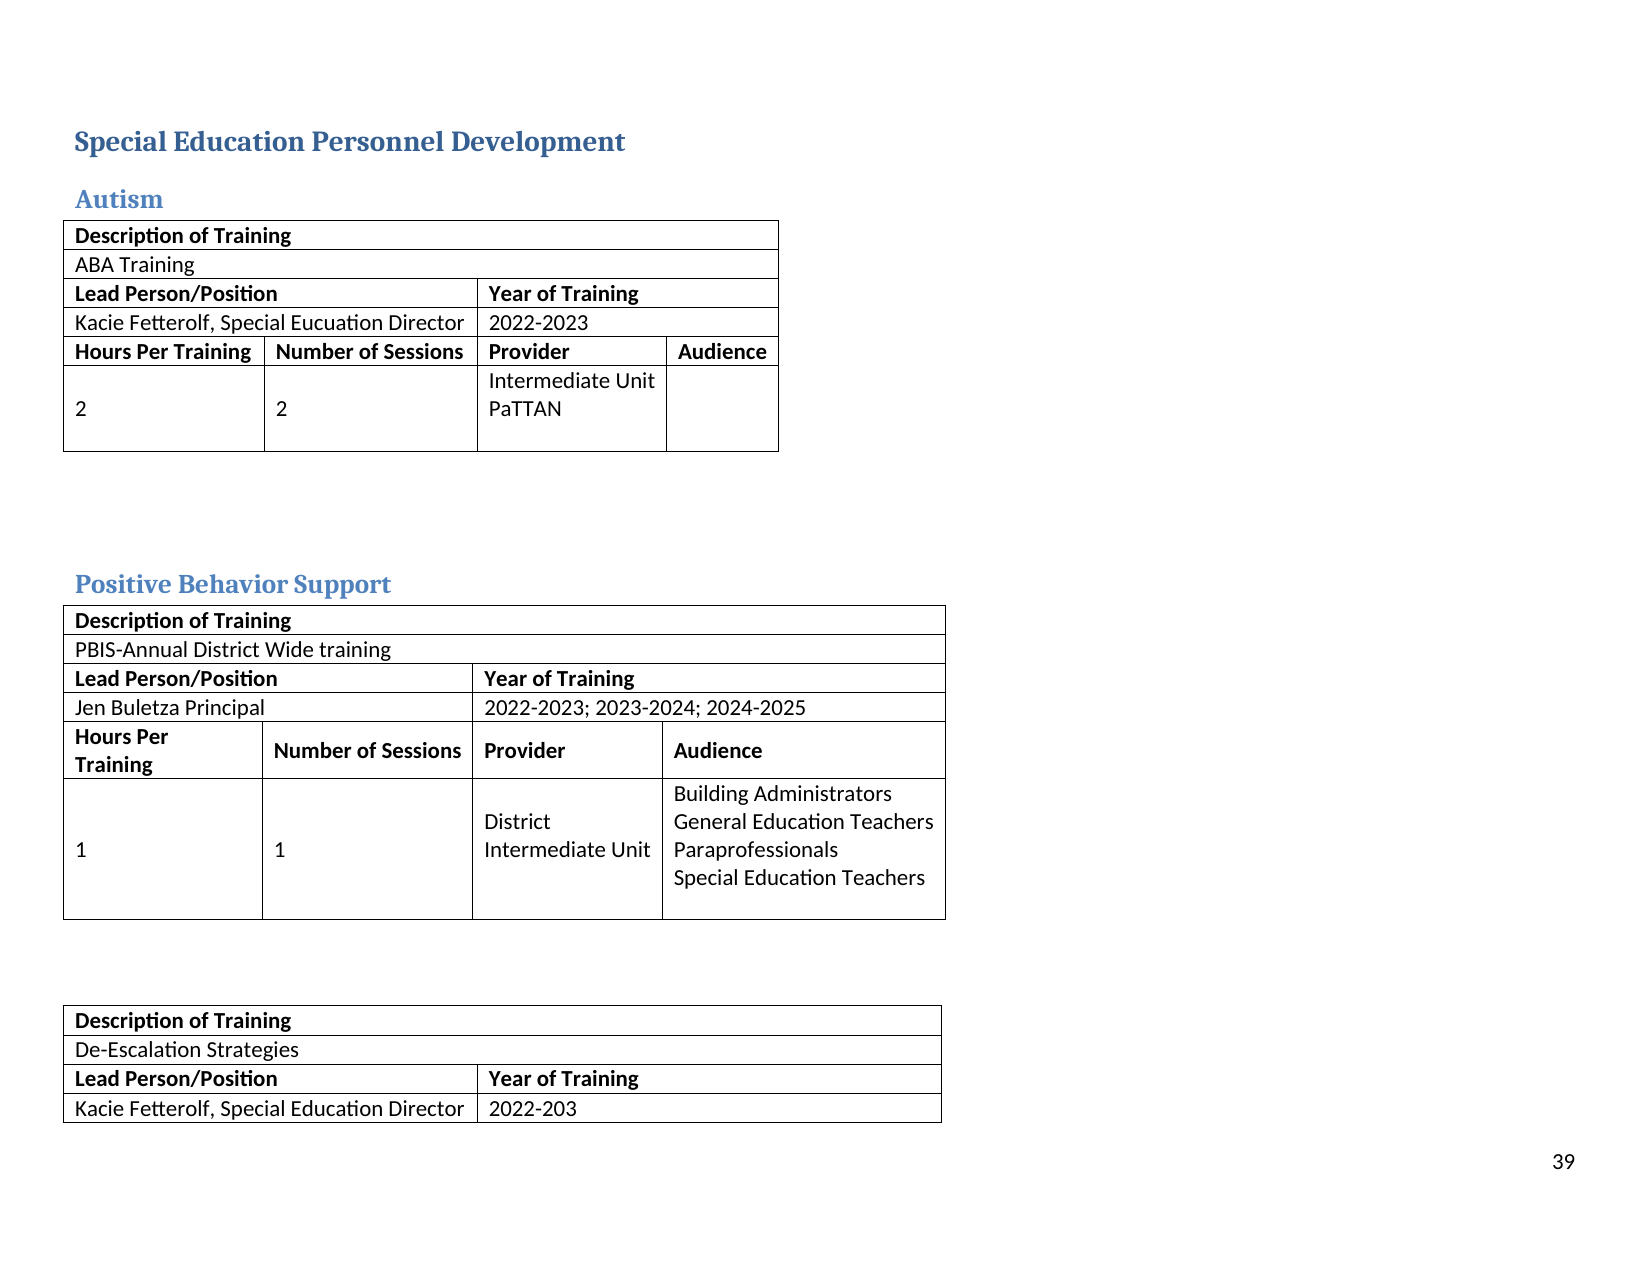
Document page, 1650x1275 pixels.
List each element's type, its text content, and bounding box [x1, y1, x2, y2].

table_cell 2022-203 [478, 1094, 941, 1122]
table_cell Number of Sessions [263, 722, 472, 778]
table_cell Lead Person/Position [64, 664, 472, 692]
table_cell Hours Per Training [64, 337, 264, 365]
table_cell 2022-2023; 2023-2024; 2024-2025 [473, 693, 945, 721]
table_cell Kacie Fetterolf, Special Education Director [64, 1094, 477, 1122]
table_cell District Intermediate Unit [473, 779, 662, 919]
table_cell Year of Training [478, 1065, 941, 1093]
table_cell Hours Per Training [64, 722, 262, 778]
table_cell Lead Person/Position [64, 1065, 477, 1093]
table_cell Provider [473, 722, 662, 778]
table_cell Lead Person/Position [64, 279, 477, 307]
table_cell ABA Training [64, 250, 778, 278]
subtitle Positive Behavior Support [75, 569, 1575, 600]
table_cell 2 [64, 366, 264, 451]
table_cell 2022-2023 [478, 308, 778, 336]
table_header Description of Training [64, 1006, 941, 1034]
subtitle Special Education Personnel Development [75, 125, 1575, 158]
table_cell De-Escalation Strategies [64, 1036, 941, 1063]
table_cell [667, 366, 778, 451]
table_cell 2 [265, 366, 477, 451]
table_header Description of Training [64, 606, 945, 634]
table_header Description of Training [64, 221, 778, 249]
table_cell Year of Training [478, 279, 778, 307]
table_cell 1 [263, 779, 472, 919]
table_cell Provider [478, 337, 666, 365]
table_cell Jen Buletza Principal [64, 693, 472, 721]
table_cell 1 [64, 779, 262, 919]
table_cell Year of Training [473, 664, 945, 692]
table_cell Kacie Fetterolf, Special Eucuation Director [64, 308, 477, 336]
table_cell Number of Sessions [265, 337, 477, 365]
table_cell Audience [663, 722, 945, 778]
table_cell Intermediate Unit PaTTAN [478, 366, 666, 451]
table_cell Building Administrators General Education Teachers Paraprofessionals Special Education Teachers [663, 779, 945, 919]
table_cell PBIS-Annual District Wide training [64, 635, 945, 663]
subtitle Autism [75, 184, 1575, 216]
table_cell Audience [667, 337, 778, 365]
